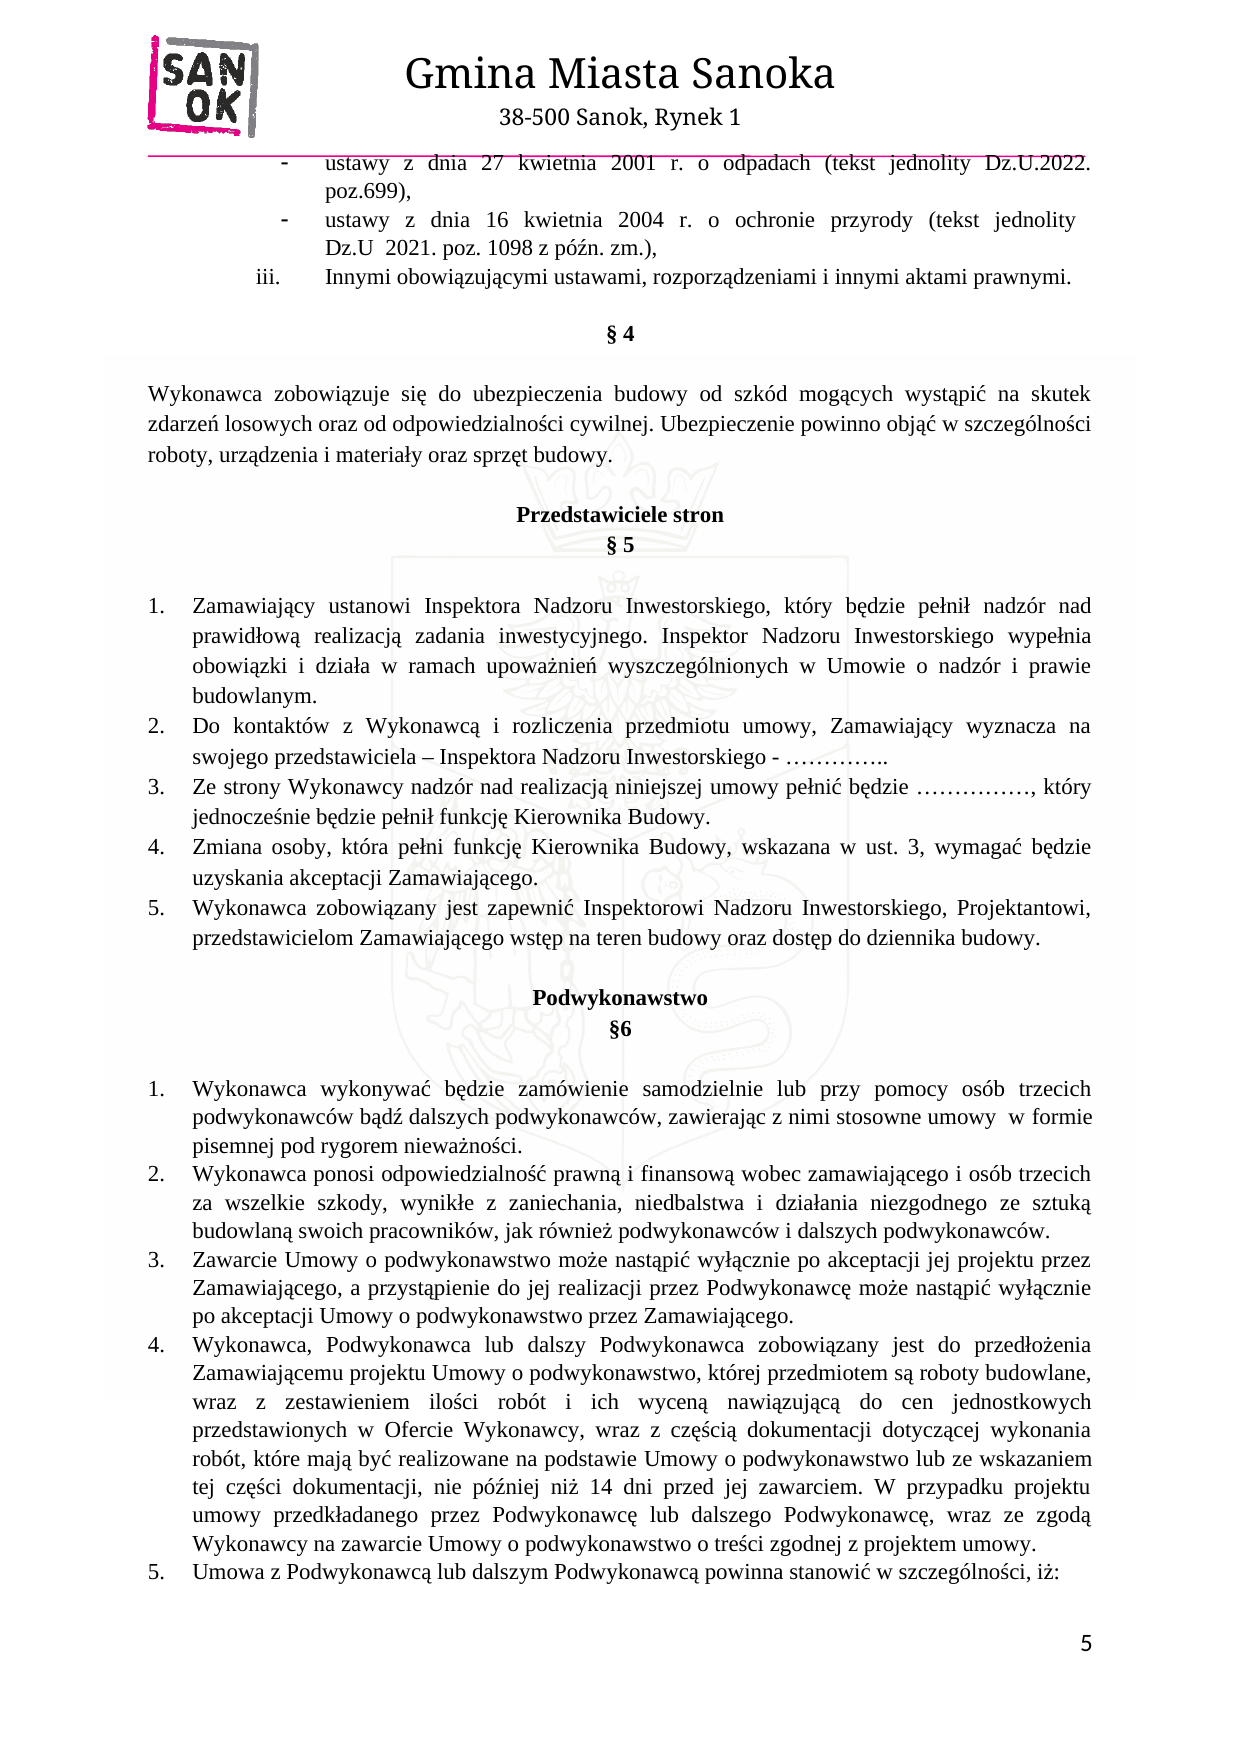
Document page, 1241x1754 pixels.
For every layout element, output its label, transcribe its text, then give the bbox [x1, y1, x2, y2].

list Zamawiający ustanowi Inspektora Nadzoru Inwestorskiego, który będzie pełnił nadzór nad prawidłową realizacją zadania inwestycyjnego. Inspektor Nadzoru Inwestorskiego wypełnia obowiązki i działa w ramach upoważnień wyszczególnionych w Umowie o nadzór i prawie budowlanym. [148, 592, 1093, 709]
list Do kontaktów z Wykonawcą i rozliczenia przedmiotu umowy, Zamawiający wyznacza na swojego przedstawiciela – Inspektora Nadzoru Inwestorskiego - ………….. [148, 712, 1093, 769]
text Wykonawca zobowiązuje się do ubezpieczenia budowy od szkód mogących wystąpić na skutek zdarzeń losowych oraz od odpowiedzialności cywilnej. Ubezpieczenie powinno objąć w szczególności roboty, urządzenia i materiały oraz sprzęt budowy. [148, 380, 1093, 467]
list ustawy z dnia 16 kwietnia 2004 r. o ochronie przyrody (tekst jednolity Dz.U 2021. poz. 1098 z późn. zm.), [281, 206, 1093, 261]
text Podwykonawstwo [148, 984, 1093, 1011]
list Wykonawca ponosi odpowiedzialność prawną i finansową wobec zamawiającego i osób trzecich za wszelkie szkody, wynikłe z zaniechania, niedbalstwa i działania niezgodnego ze sztuką budowlaną swoich pracowników, jak również podwykonawców i dalszych podwykonawców. [148, 1160, 1093, 1243]
picture [147, 35, 259, 138]
list Innymi obowiązującymi ustawami, rozporządzeniami i innymi aktami prawnymi. [281, 263, 1093, 289]
list Wykonawca, Podwykonawca lub dalszy Podwykonawca zobowiązany jest do przedłożenia Zamawiającemu projektu Umowy o podwykonawstwo, której przedmiotem są roboty budowlane, wraz z zestawieniem ilości robót i ich wyceną nawiązującą do cen jednostkowych przedstawionych w Ofercie Wykonawcy, wraz z częścią dokumentacji dotyczącej wykonania robót, które mają być realizowane na podstawie Umowy o podwykonawstwo lub ze wskazaniem tej części dokumentacji, nie później niż 14 dni przed jej zawarciem. W przypadku projektu umowy przedkładanego przez Podwykonawcę lub dalszego Podwykonawcę, wraz ze zgodą Wykonawcy na zawarcie Umowy o podwykonawstwo o treści zgodnej z projektem umowy. [148, 1331, 1093, 1556]
list ustawy z dnia 27 kwietnia 2001 r. o odpadach (tekst jednolity Dz.U.2022. poz.699), [281, 149, 1093, 204]
list Wykonawca zobowiązany jest zapewnić Inspektorowi Nadzoru Inwestorskiego, Projektantowi, przedstawicielom Zamawiającego wstęp na teren budowy oraz dostęp do dziennika budowy. [148, 894, 1093, 950]
text § 4 [148, 320, 1093, 346]
text § 5 [148, 531, 1093, 558]
list Zawarcie Umowy o podwykonawstwo może nastąpić wyłącznie po akceptacji jej projektu przez Zamawiającego, a przystąpienie do jej realizacji przez Podwykonawcę może nastąpić wyłącznie po akceptacji Umowy o podwykonawstwo przez Zamawiającego. [148, 1246, 1093, 1329]
list Umowa z Podwykonawcą lub dalszym Podwykonawcą powinna stanowić w szczególności, iż: [148, 1558, 1093, 1585]
list Ze strony Wykonawcy nadzór nad realizacją niniejszej umowy pełnić będzie ……………, który jednocześnie będzie pełnił funkcję Kierownika Budowy. [148, 773, 1093, 829]
list Zmiana osoby, która pełni funkcję Kierownika Budowy, wskazana w ust. 3, wymagać będzie uzyskania akceptacji Zamawiającego. [148, 833, 1093, 890]
text Przedstawiciele stron [148, 501, 1093, 527]
list Wykonawca wykonywać będzie zamówienie samodzielnie lub przy pomocy osób trzecich podwykonawców bądź dalszych podwykonawców, zawierając z nimi stosowne umowy w formie pisemnej pod rygorem nieważności. [148, 1075, 1093, 1158]
text §6 [148, 1014, 1093, 1041]
